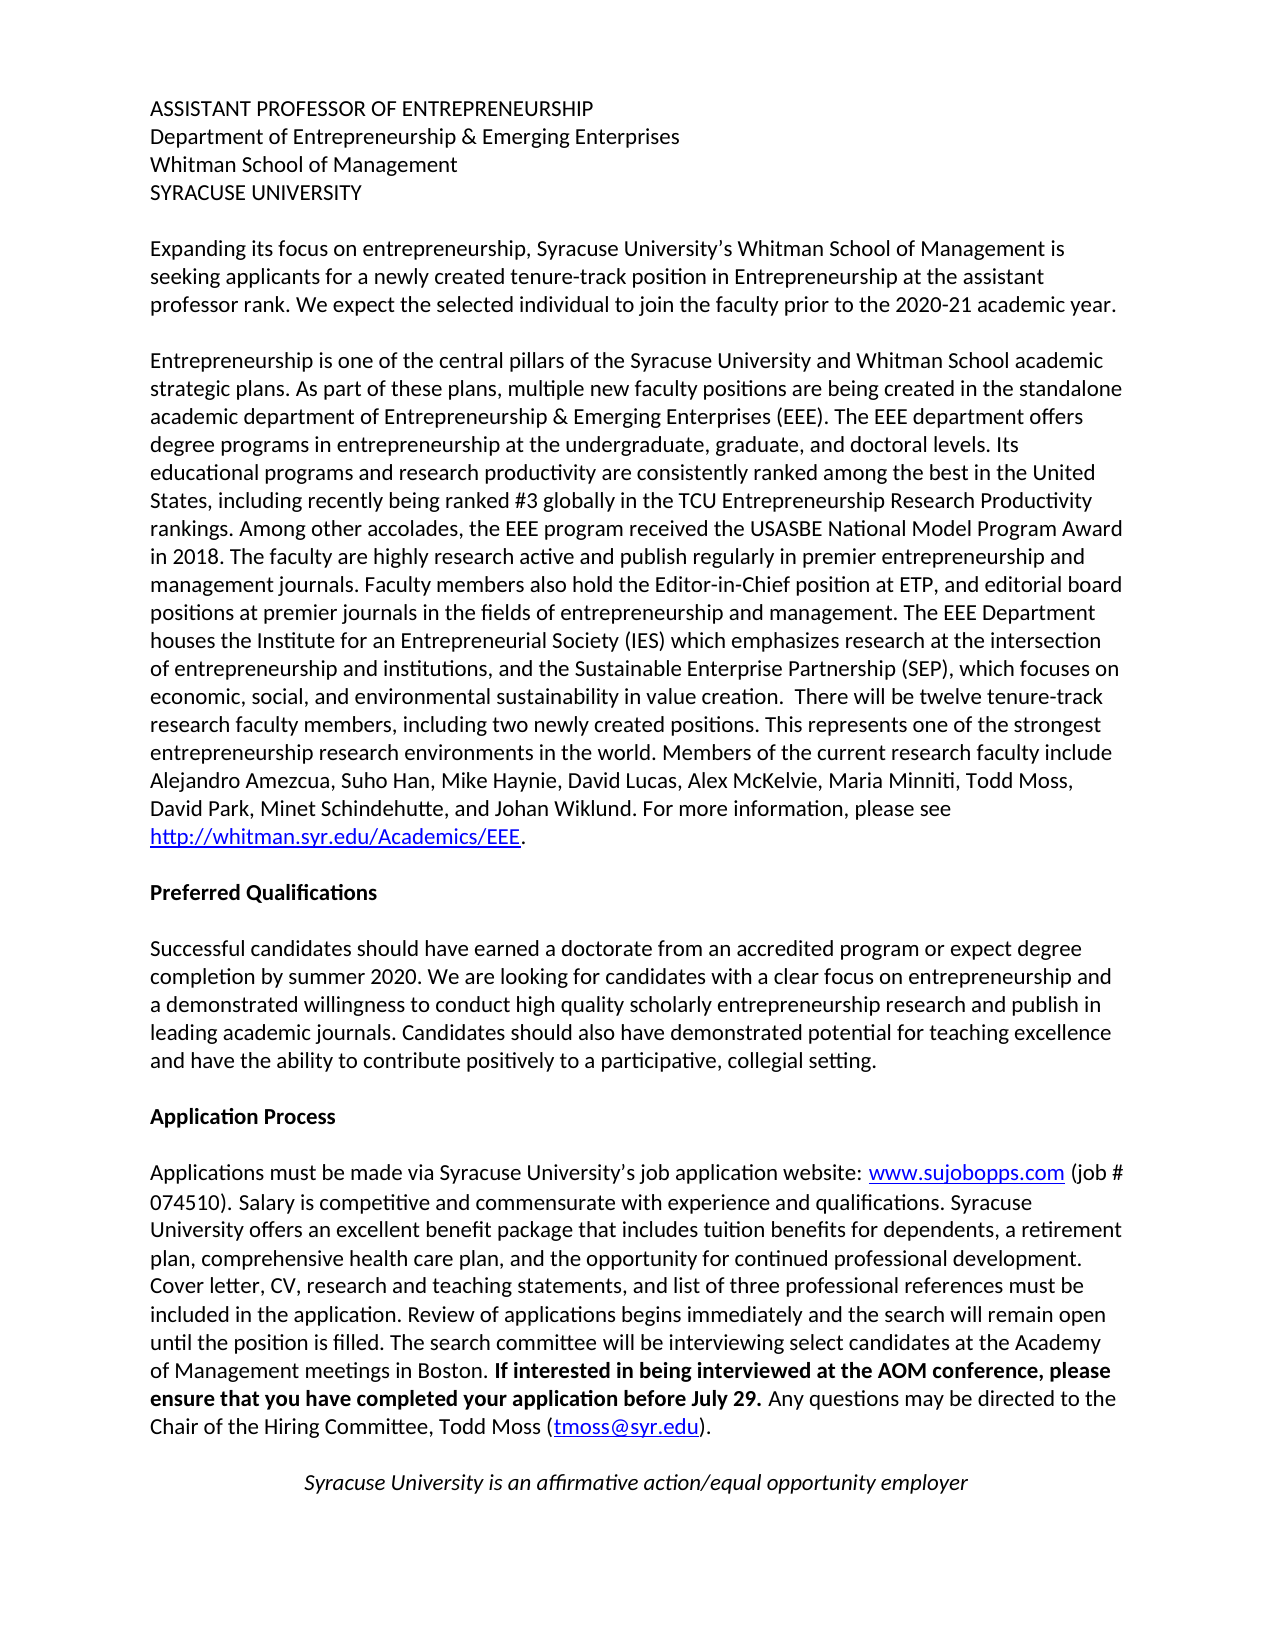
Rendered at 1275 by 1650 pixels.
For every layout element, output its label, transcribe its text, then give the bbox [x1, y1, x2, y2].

text Whitman School of Management [150, 150, 1125, 178]
text Preferred Qualifications [150, 878, 1125, 906]
text Applications must be made via Syracuse University’s job application website: www.sujobopps.com (job # 074510). Salary is competitive and commensurate with experience and qualifications. Syracuse University offers an excellent benefit package that includes tuition benefits for dependents, a retirement plan, comprehensive health care plan, and the opportunity for continued professional development. Cover letter, CV, research and teaching statements, and list of three professional references must be included in the application. Review of applications begins immediately and the search will remain open until the position is filled. The search committee will be interviewing select candidates at the Academy of Management meetings in Boston. If interested in being interviewed at the AOM conference, please ensure that you have completed your application before July 29. Any questions may be directed to the Chair of the Hiring Committee, Todd Moss (tmoss@syr.edu). [150, 1158, 1125, 1440]
text Successful candidates should have earned a doctorate from an accredited program or expect degree completion by summer 2020. We are looking for candidates with a clear focus on entrepreneurship and a demonstrated willingness to conduct high quality scholarly entrepreneurship research and publish in leading academic journals. Candidates should also have demonstrated potential for teaching excellence and have the ability to contribute positively to a participative, collegial setting. [150, 934, 1125, 1074]
text Expanding its focus on entrepreneurship, Syracuse University’s Whitman School of Management is seeking applicants for a newly created tenure-track position in Entrepreneurship at the assistant professor rank. We expect the selected individual to join the faculty prior to the 2020-21 academic year. [150, 234, 1125, 318]
text SYRACUSE UNIVERSITY [150, 178, 1125, 206]
text Syracuse University is an affirmative action/equal opportunity employer [150, 1468, 1125, 1496]
text Department of Entrepreneurship & Emerging Enterprises [150, 122, 1125, 150]
text Application Process [150, 1102, 1125, 1131]
text ASSISTANT PROFESSOR OF ENTREPRENEURSHIP [150, 94, 1125, 122]
text Entrepreneurship is one of the central pillars of the Syracuse University and Whitman School academic strategic plans. As part of these plans, multiple new faculty positions are being created in the standalone academic department of Entrepreneurship & Emerging Enterprises (EEE). The EEE department offers degree programs in entrepreneurship at the undergraduate, graduate, and doctoral levels. Its educational programs and research productivity are consistently ranked among the best in the United States, including recently being ranked #3 globally in the TCU Entrepreneurship Research Productivity rankings. Among other accolades, the EEE program received the USASBE National Model Program Award in 2018. The faculty are highly research active and publish regularly in premier entrepreneurship and management journals. Faculty members also hold the Editor-in-Chief position at ETP, and editorial board positions at premier journals in the fields of entrepreneurship and management. The EEE Department houses the Institute for an Entrepreneurial Society (IES) which emphasizes research at the intersection of entrepreneurship and institutions, and the Sustainable Enterprise Partnership (SEP), which focuses on economic, social, and environmental sustainability in value creation. There will be twelve tenure-track research faculty members, including two newly created positions. This represents one of the strongest entrepreneurship research environments in the world. Members of the current research faculty include Alejandro Amezcua, Suho Han, Mike Haynie, David Lucas, Alex McKelvie, Maria Minniti, Todd Moss, David Park, Minet Schindehutte, and Johan Wiklund. For more information, please see http://whitman.syr.edu/Academics/EEE. [150, 346, 1125, 850]
